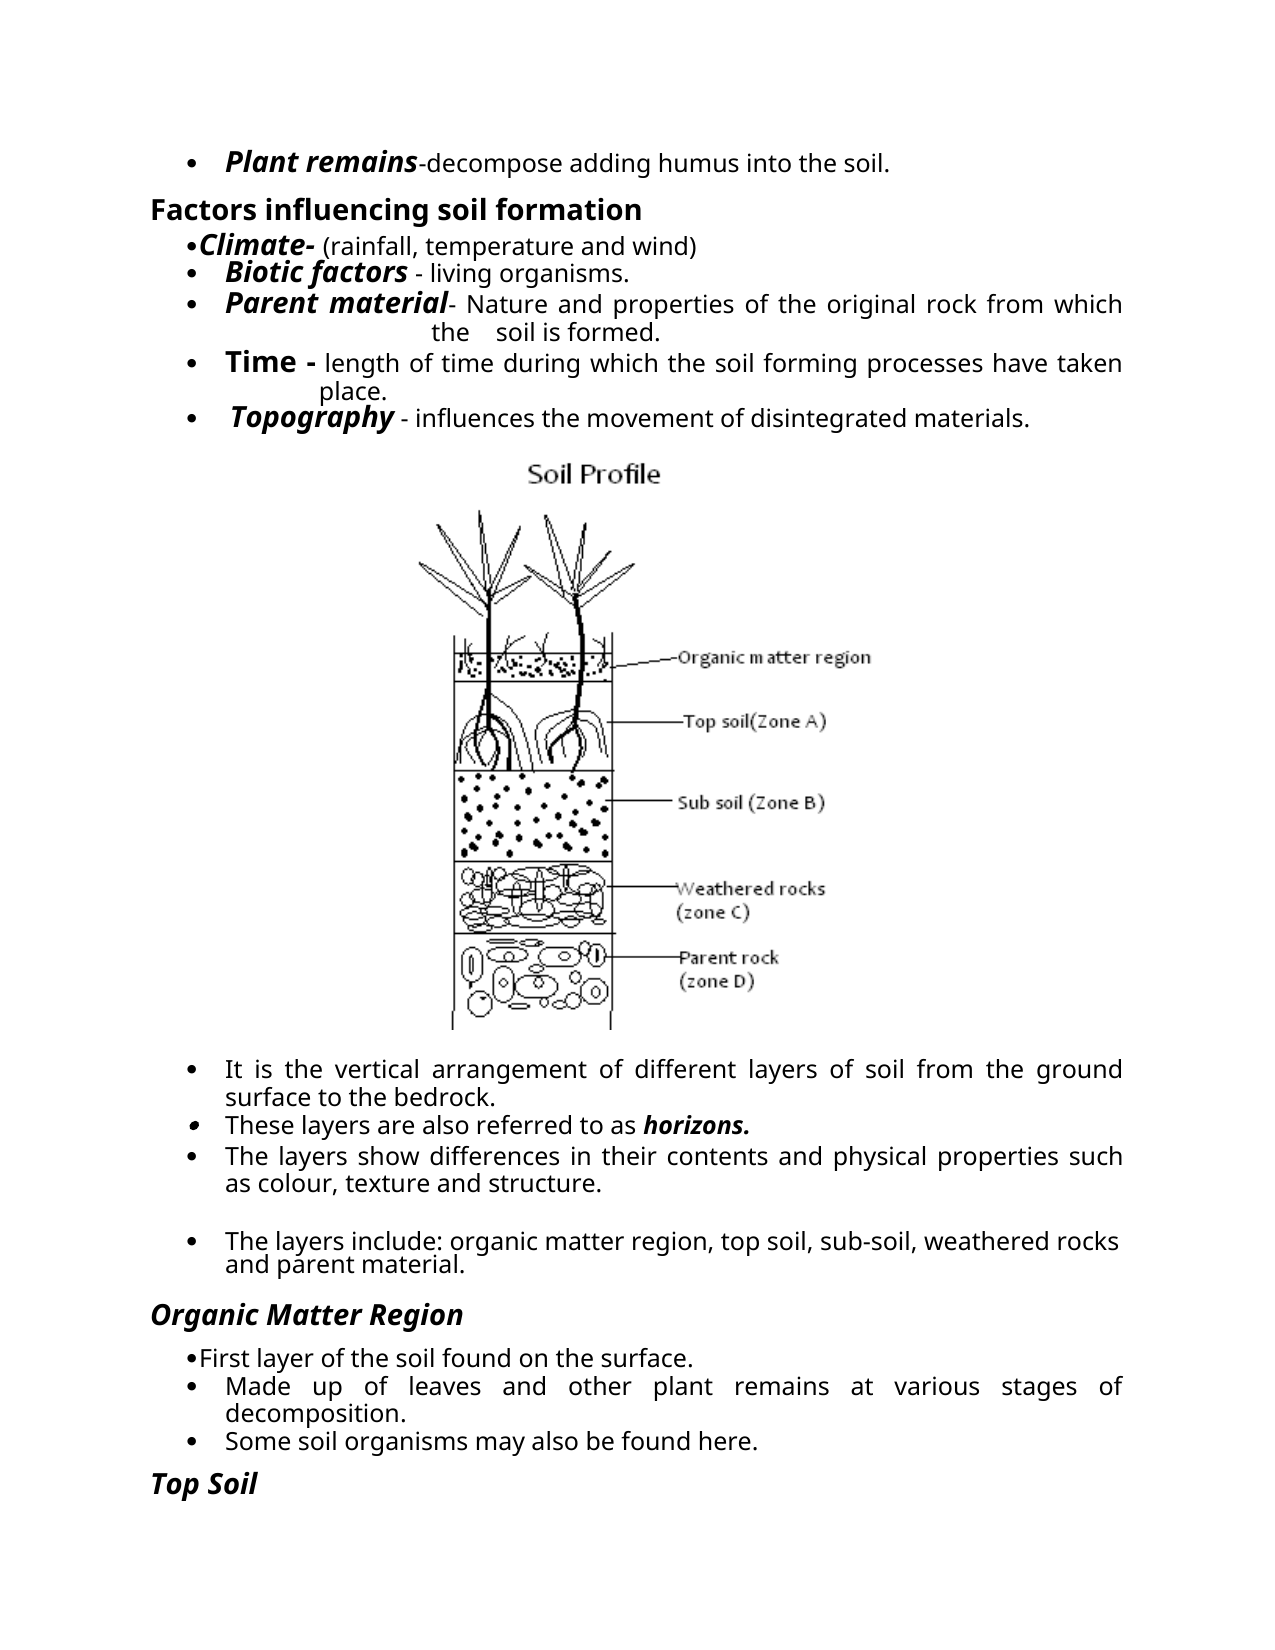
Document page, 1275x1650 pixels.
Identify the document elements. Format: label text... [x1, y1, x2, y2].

text Factors influencing soil formation [150, 202, 1125, 225]
list Topography - influences the movement of disintegrated materials. [187, 406, 1123, 433]
list Made up of leaves and other plant remains at various stages of decomposition. [187, 1373, 1123, 1428]
list The layers show differences in their contents and physical properties such as colour, texture and structure. [187, 1143, 1124, 1198]
text Organic Matter Region [150, 1307, 1125, 1330]
list Biotic factors - living organisms. [314, 261, 1125, 288]
list Parent material- Nature and properties of the original rock from which the soil is formed. [187, 292, 1124, 347]
list Plant remains-decompose adding humus into the soil. [187, 150, 1124, 177]
list Some soil organisms may also be found here. [187, 1428, 1121, 1456]
list The layers include: organic matter region, top soil, sub-soil, weathered rocks and parent material. [187, 1232, 1125, 1278]
list These layers are also referred to as horizons. [187, 1113, 1123, 1140]
list It is the vertical arrangement of different layers of soil from the ground surface to the bedrock. [187, 1057, 1125, 1112]
list Climate- (rainfall, temperature and wind) [187, 233, 1122, 261]
picture [388, 440, 887, 1030]
list First layer of the soil found on the surface. [187, 1345, 1121, 1373]
list Biotic factors - living organisms. [187, 261, 317, 288]
text Top Soil [150, 1475, 1125, 1499]
list Time - length of time during which the soil forming processes have taken place. [187, 351, 1124, 406]
